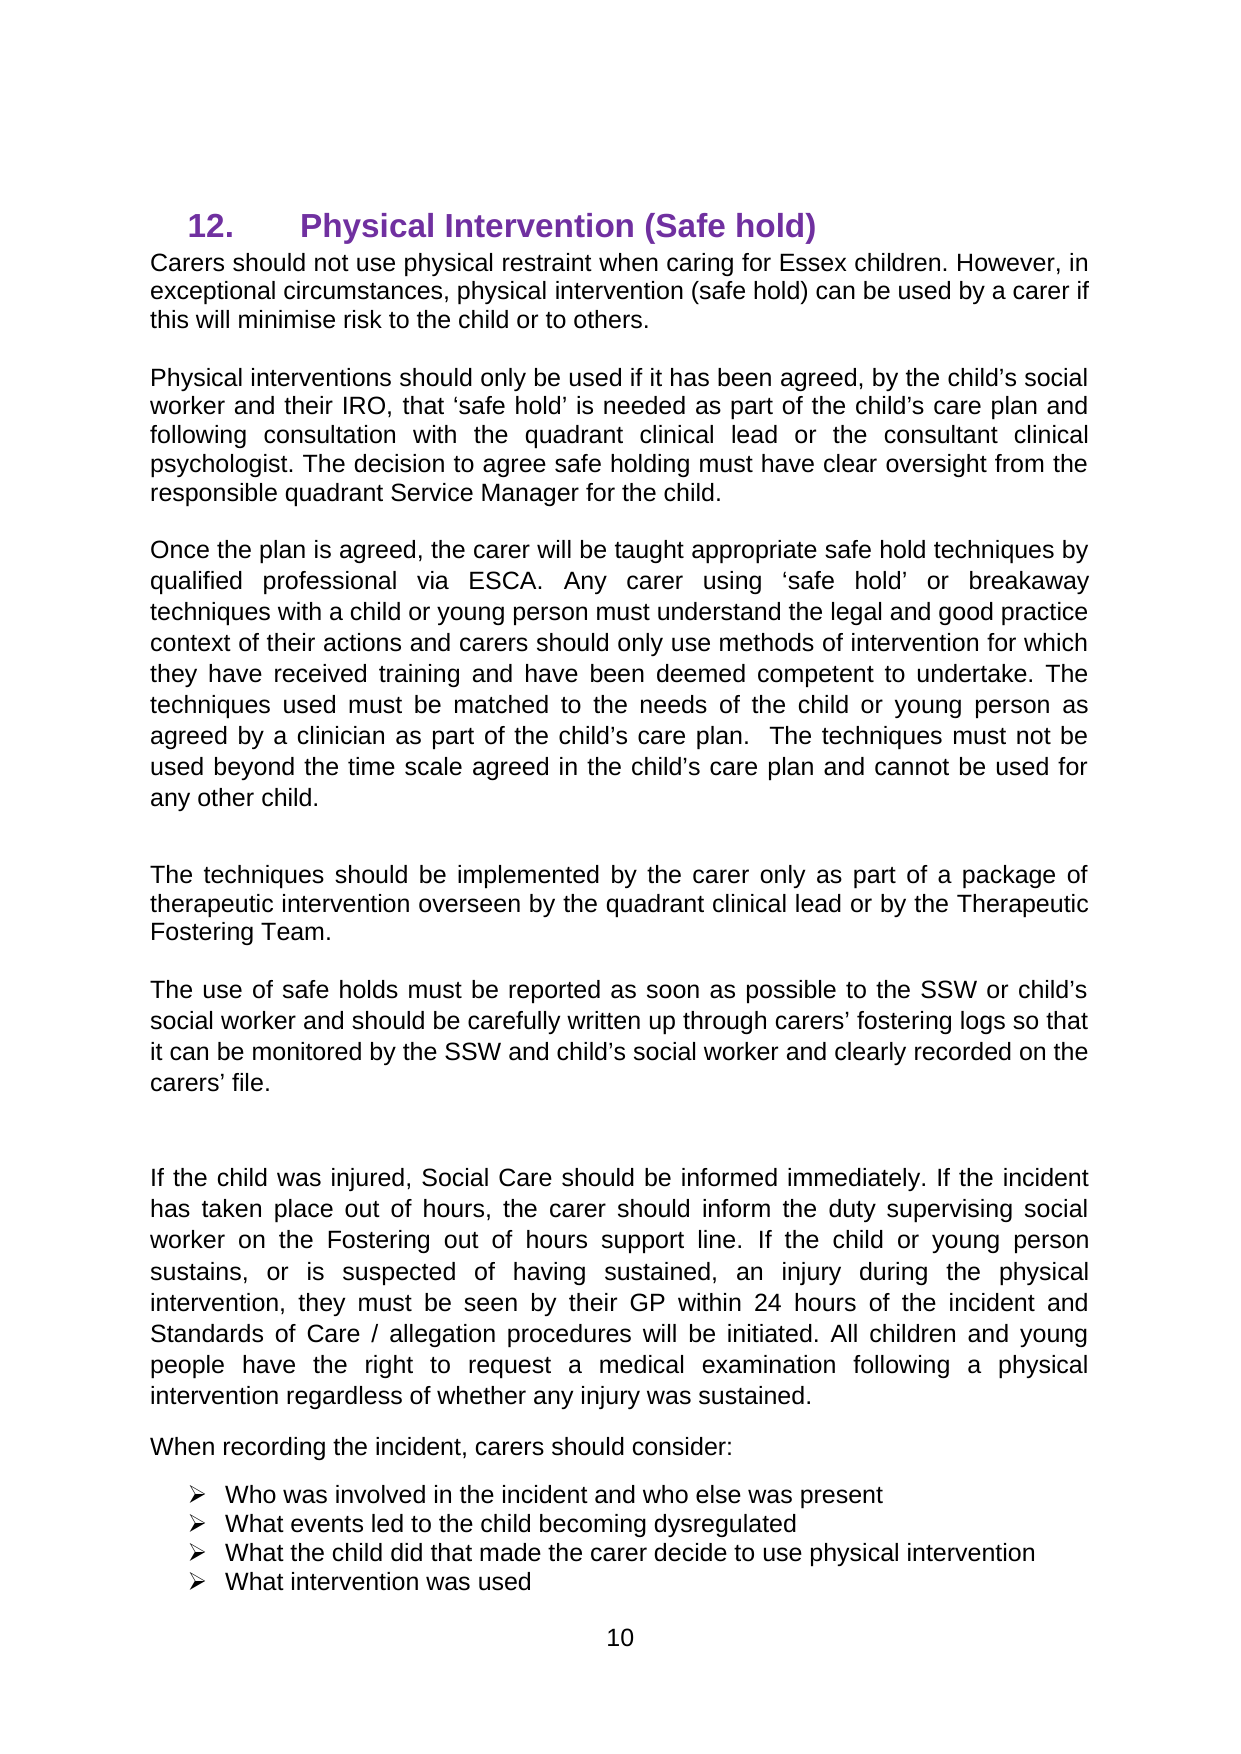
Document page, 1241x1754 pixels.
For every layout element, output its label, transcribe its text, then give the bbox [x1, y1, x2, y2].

list Who was involved in the incident and who else was present [187, 1480, 1090, 1509]
text Once the plan is agreed, the carer will be taught appropriate safe hold techniques by qualified professional via ESCA. Any carer using ‘safe hold’ or breakaway techniques with a child or young person must understand the legal and good practice context of their actions and carers should only use methods of intervention for which they have received training and have been deemed competent to undertake. The techniques used must be matched to the needs of the child or young person as agreed by a clinician as part of the child’s care plan. The techniques must not be used beyond the time scale agreed in the child’s care plan and cannot be used for any other child. [150, 535, 1090, 812]
list What intervention was used [187, 1567, 1090, 1595]
text The techniques should be implemented by the carer only as part of a package of therapeutic intervention overseen by the quadrant clinical lead or by the Therapeutic Fostering Team. [150, 860, 1090, 946]
text Carers should not use physical restraint when caring for Essex children. However, in exceptional circumstances, physical intervention (safe hold) can be used by a carer if this will minimise risk to the child or to others. [150, 247, 1090, 334]
text If the child was injured, Social Care should be informed immediately. If the incident has taken place out of hours, the carer should inform the duty supervising social worker on the Fostering out of hours support line. If the child or young person sustains, or is suspected of having sustained, an injury during the physical intervention, they must be seen by their GP within 24 hours of the incident and Standards of Care / allegation procedures will be initiated. All children and young people have the right to request a medical examination following a physical intervention regardless of whether any injury was sustained. [150, 1163, 1090, 1409]
text The use of safe holds must be reported as soon as possible to the SSW or child’s social worker and should be carefully written up through carers’ fostering logs so that it can be monitored by the SSW and child’s social worker and clearly recorded on the carers’ file. [150, 975, 1090, 1097]
subtitle Physical Intervention (Safe hold) [187, 206, 1090, 244]
list What events led to the child becoming dysregulated [187, 1509, 1090, 1538]
text Physical interventions should only be used if it has been agreed, by the child’s social worker and their IRO, that ‘safe hold’ is needed as part of the child’s care plan and following consultation with the quadrant clinical lead or the consultant clinical psychologist. The decision to agree safe holding must have clear oversight from the responsible quadrant Service Manager for the child. [150, 362, 1090, 506]
list What the child did that made the carer decide to use physical intervention [187, 1538, 1090, 1567]
text When recording the incident, carers should consider: [150, 1432, 1090, 1461]
